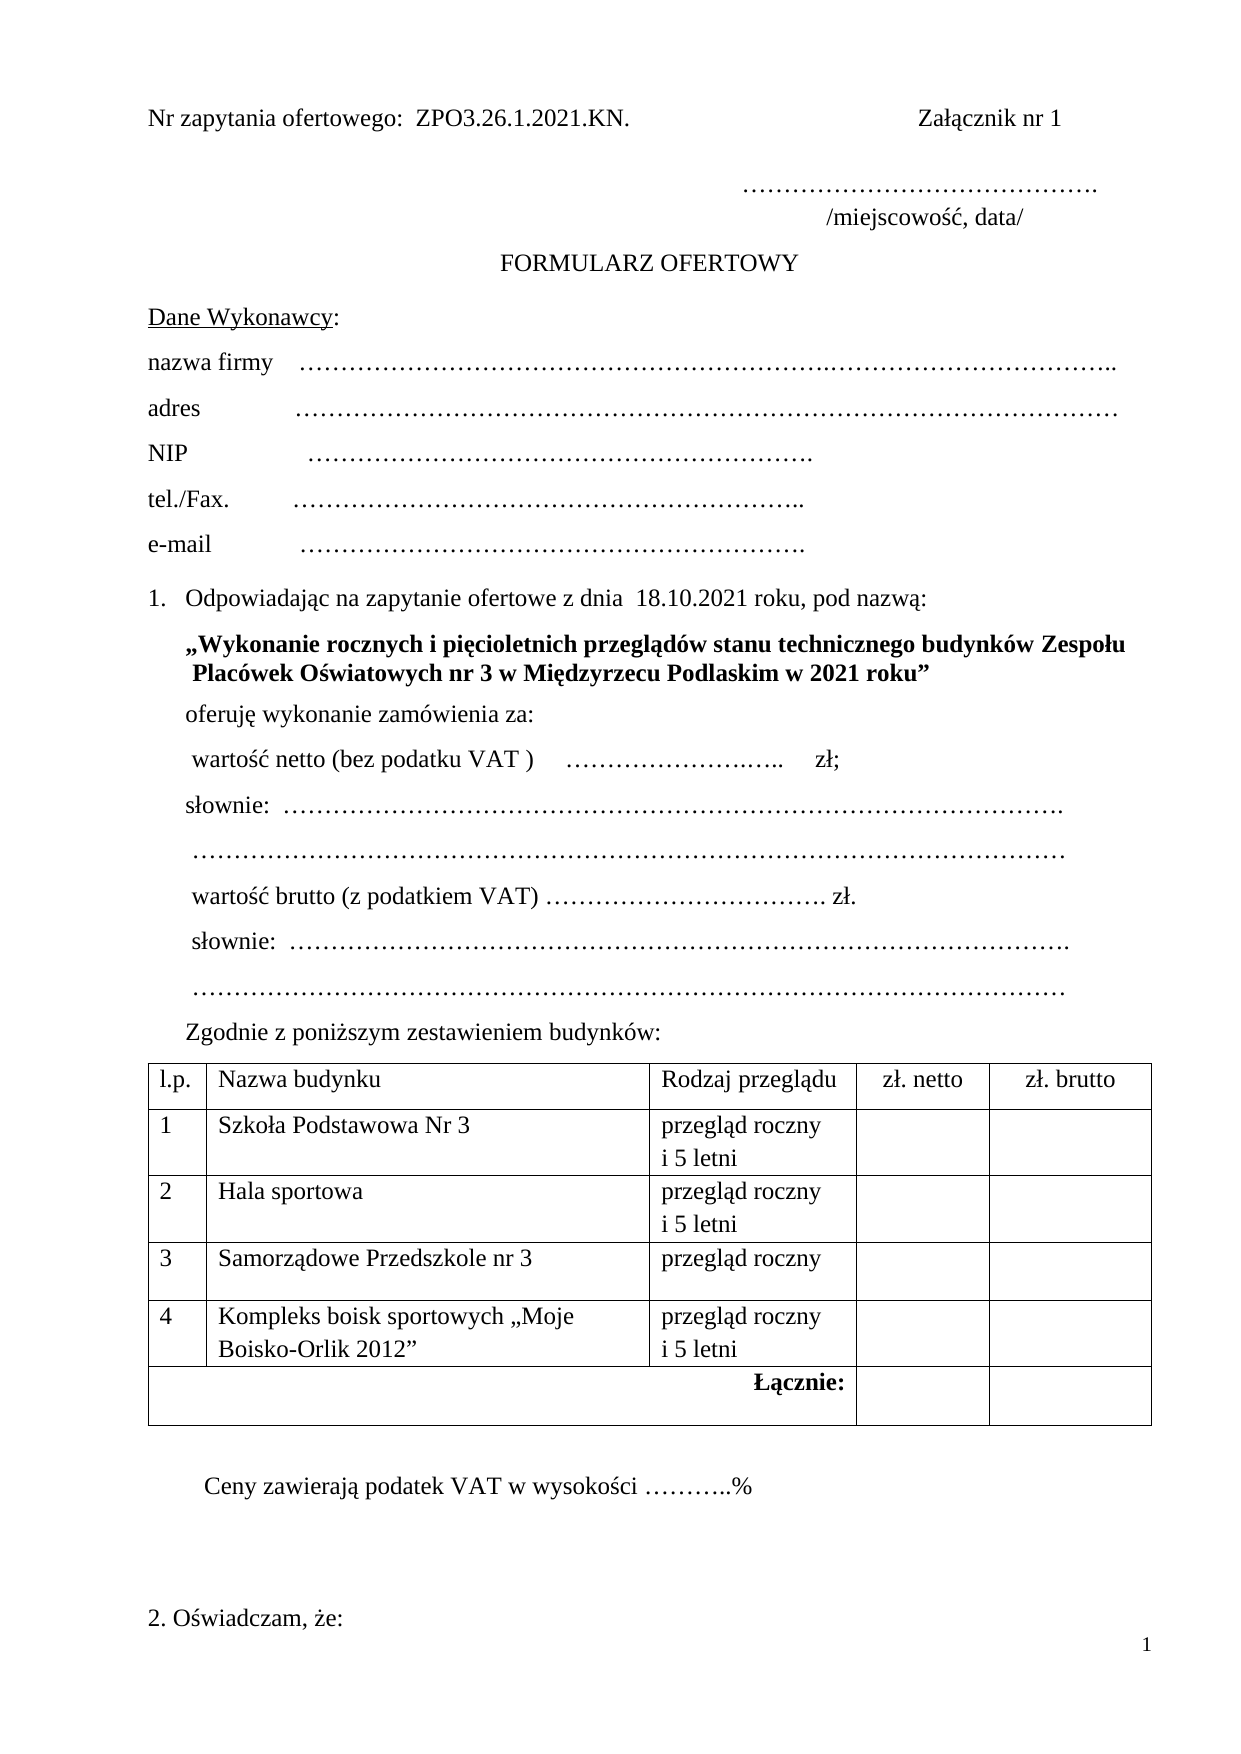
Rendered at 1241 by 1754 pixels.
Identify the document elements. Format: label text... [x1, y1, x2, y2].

text …………………………………………………………………………………………… [148, 835, 1152, 864]
table_cell 3 [149, 1243, 206, 1300]
table_cell Łącznie: [149, 1367, 856, 1424]
text słownie: …………………………………………………………………………………. [148, 926, 1152, 955]
text e-mail ……………………………………………………. [148, 529, 1152, 558]
text …………………………………………………………………………………………… [148, 972, 1152, 1001]
table_cell 1 [149, 1110, 206, 1175]
table_cell [990, 1110, 1151, 1175]
table_cell [857, 1176, 989, 1242]
text oferuję wykonanie zamówienia za: [148, 699, 1152, 728]
list Odpowiadając na zapytanie ofertowe z dnia 18.10.2021 roku, pod nazwą: [148, 583, 1152, 612]
table_header Rodzaj przeglądu [650, 1064, 856, 1109]
text „Wykonanie rocznych i pięcioletnich przeglądów stanu technicznego budynków Zespołu Placówek Oświatowych nr 3 w Międzyrzecu Podlaskim w 2021 roku” [148, 629, 1152, 686]
table_cell [857, 1367, 989, 1424]
table_cell Szkoła Podstawowa Nr 3 [207, 1110, 649, 1175]
table_cell [857, 1110, 989, 1175]
table_cell Hala sportowa [207, 1176, 649, 1242]
table_cell [990, 1243, 1151, 1300]
table_cell przegląd roczny [650, 1243, 856, 1300]
text Zgodnie z poniższym zestawieniem budynków: [148, 1017, 1152, 1046]
table_header zł. brutto [990, 1064, 1151, 1109]
table_cell [857, 1301, 989, 1366]
text nazwa firmy ……………………………………………………….…………………………….. [148, 347, 1152, 376]
table_header Nazwa budynku [207, 1064, 649, 1109]
table_cell [990, 1367, 1151, 1424]
table_cell Kompleks boisk sportowych „Moje Boisko-Orlik 2012” [207, 1301, 649, 1366]
table_header l.p. [149, 1064, 206, 1109]
table_cell Samorządowe Przedszkole nr 3 [207, 1243, 649, 1300]
text słownie: …………………………………………………………………………………. [148, 790, 1152, 819]
table_cell 4 [149, 1301, 206, 1366]
text adres ……………………………………………………………………………………… [148, 393, 1152, 422]
text wartość netto (bez podatku VAT ) ………………….….. zł; [148, 744, 1152, 773]
text tel./Fax. …………………………………………………….. [148, 484, 1152, 513]
table_cell przegląd roczny i 5 letni [650, 1176, 856, 1242]
text FORMULARZ OFERTOWY [148, 248, 1152, 277]
text NIP ……………………………………………………. [148, 438, 1152, 467]
table_header zł. netto [857, 1064, 989, 1109]
table_cell [857, 1243, 989, 1300]
table_cell przegląd roczny i 5 letni [650, 1301, 856, 1366]
text 2. Oświadczam, że: [148, 1603, 1152, 1632]
text /miejscowość, data/ [148, 202, 1152, 231]
text Nr zapytania ofertowego: ZPO3.26.1.2021.KN. Załącznik nr 1 [148, 103, 1152, 132]
text wartość brutto (z podatkiem VAT) ……………………………. zł. [148, 881, 1152, 910]
table_cell [990, 1301, 1151, 1366]
text Dane Wykonawcy: [148, 302, 1152, 331]
table_cell 2 [149, 1176, 206, 1242]
text ……………………………………. [148, 169, 1152, 198]
table_cell przegląd roczny i 5 letni [650, 1110, 856, 1175]
text Ceny zawierają podatek VAT w wysokości ………..% [148, 1471, 1152, 1500]
table_cell [990, 1176, 1151, 1242]
